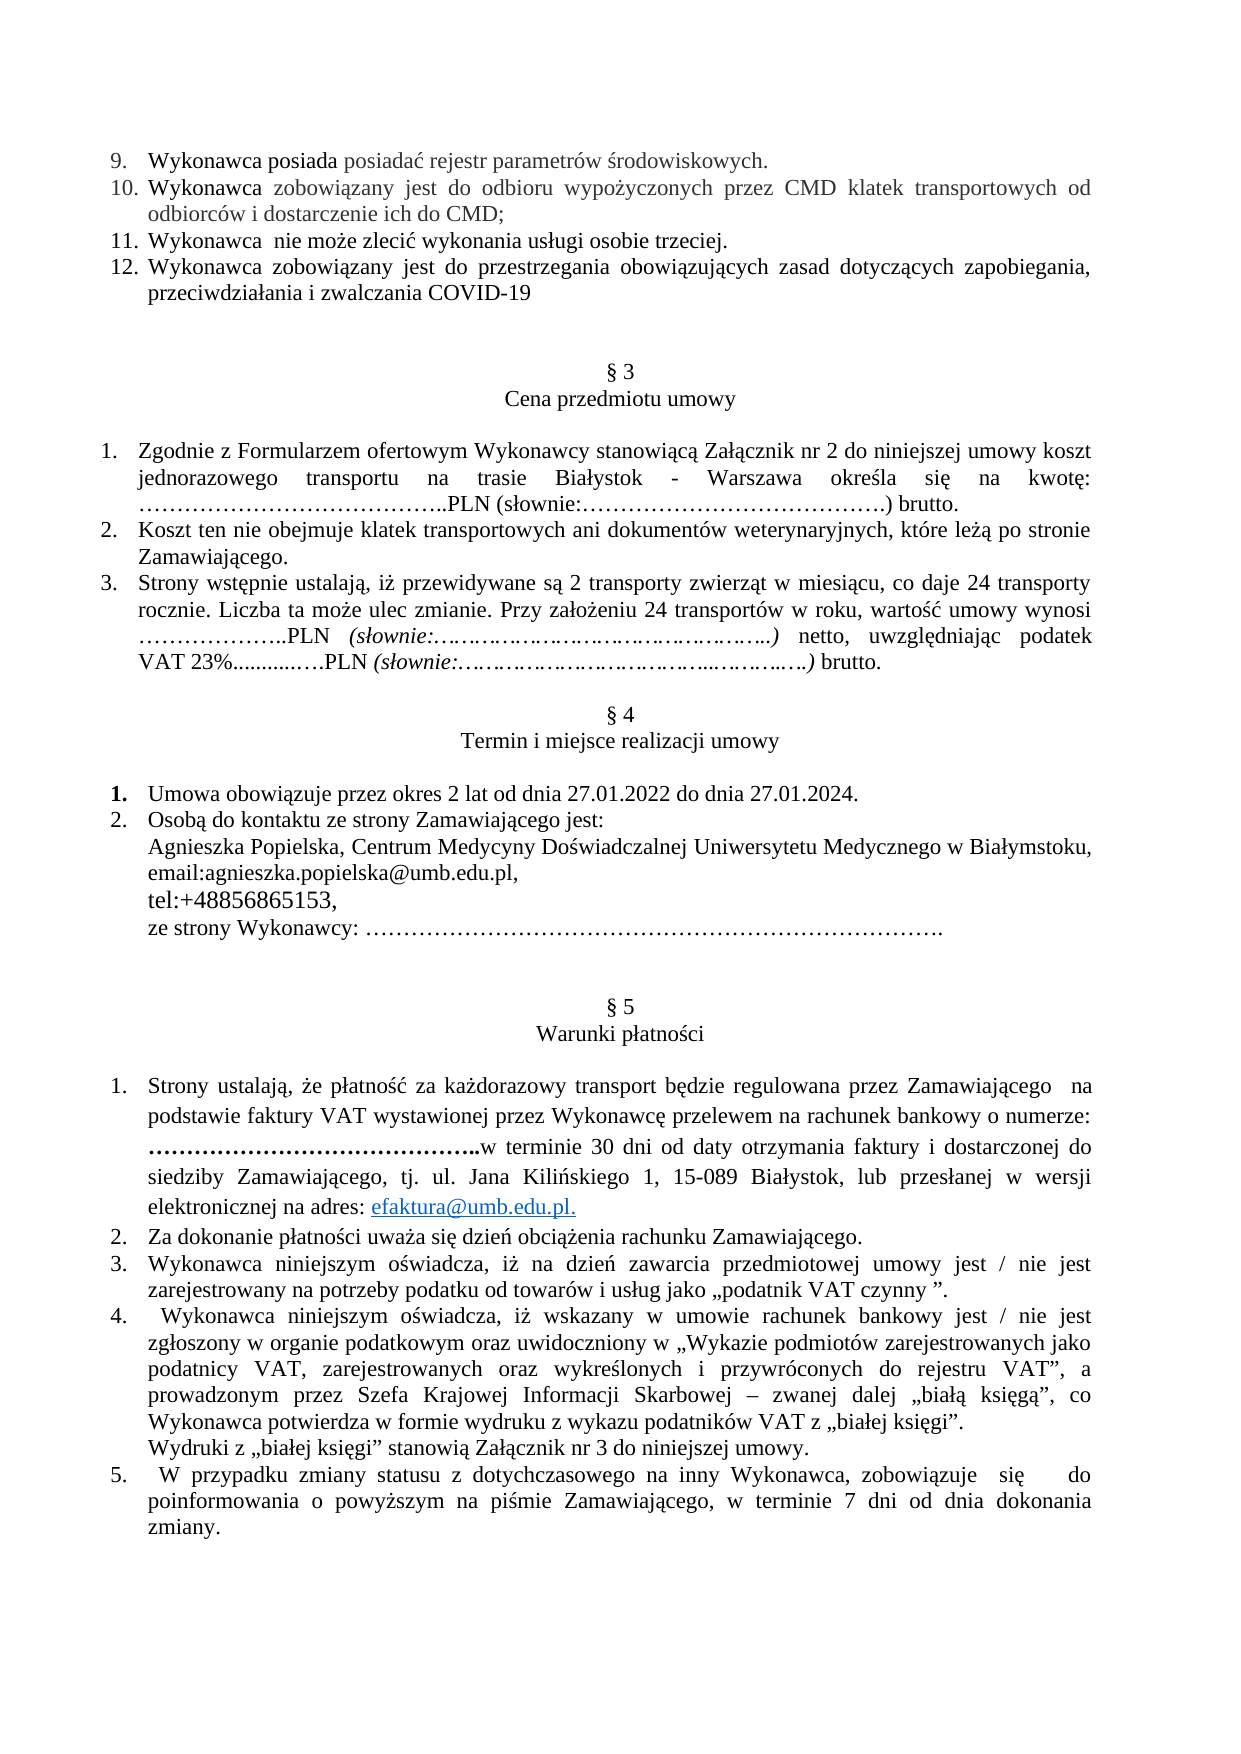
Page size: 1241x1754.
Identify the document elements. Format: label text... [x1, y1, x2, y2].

subtitle Wydruki z „białej księgi” stanowią Załącznik nr 3 do niniejszej umowy. [148, 1434, 1093, 1461]
list Osobą do kontaktu ze strony Zamawiającego jest: [110, 806, 1093, 833]
list Wykonawca zobowiązany jest do odbioru wypożyczonych przez CMD klatek transportowych od odbiorców i dostarczenie ich do CMD; [110, 174, 1093, 227]
list Wykonawca posiada posiadać rejestr parametrów środowiskowych. [110, 148, 1093, 174]
text Cena przedmiotu umowy [148, 385, 1093, 411]
list Strony ustalają, że płatność za każdorazowy transport będzie regulowana przez Zamawiającego na podstawie faktury VAT wystawionej przez Wykonawcę przelewem na rachunek bankowy o numerze: ……………………………………..w terminie 30 dni od daty otrzymania faktury i dostarczonej do siedziby Zamawiającego, tj. ul. Jana Kilińskiego 1, 15-089 Białystok, lub przesłanej w wersji elektronicznej na adres: efaktura@umb.edu.pl. [110, 1072, 1093, 1219]
text § 5 [148, 993, 1093, 1020]
list Za dokonanie płatności uważa się dzień obciążenia rachunku Zamawiającego. [110, 1223, 1093, 1250]
list Koszt ten nie obejmuje klatek transportowych ani dokumentów weterynaryjnych, które leżą po stronie Zamawiającego. [100, 517, 1093, 569]
list Umowa obowiązuje przez okres 2 lat od dnia 27.01.2022 do dnia 27.01.2024. [110, 780, 1093, 806]
list Wykonawca zobowiązany jest do przestrzegania obowiązujących zasad dotyczących zapobiegania, przeciwdziałania i zwalczania COVID-19 [110, 253, 1093, 306]
list Wykonawca nie może zlecić wykonania usługi osobie trzeciej. [110, 227, 1093, 253]
subtitle Wykonawca niniejszym oświadcza, iż na dzień zawarcia przedmiotowej umowy jest / nie jest zarejestrowany na potrzeby podatku od towarów i usług jako „podatnik VAT czynny ”. [110, 1250, 1093, 1302]
list tel:+48856865153, ze strony Wykonawcy: …………………………………………………………………. [148, 886, 1093, 941]
list Agnieszka Popielska, Centrum Medycyny Doświadczalnej Uniwersytetu Medycznego w Białymstoku, email:agnieszka.popielska@umb.edu.pl, [148, 833, 1093, 886]
list Zgodnie z Formularzem ofertowym Wykonawcy stanowiącą Załącznik nr 2 do niniejszej umowy koszt jednorazowego transportu na trasie Białystok - Warszawa określa się na kwotę: …………………………………..PLN (słownie:………………………………….) brutto. [100, 437, 1093, 517]
subtitle Wykonawca niniejszym oświadcza, iż wskazany w umowie rachunek bankowy jest / nie jest zgłoszony w organie podatkowym oraz uwidoczniony w „Wykazie podmiotów zarejestrowanych jako podatnicy VAT, zarejestrowanych oraz wykreślonych i przywróconych do rejestru VAT”, a prowadzonym przez Szefa Krajowej Informacji Skarbowej – zwanej dalej „białą księgą”, co Wykonawca potwierdza w formie wydruku z wykazu podatników VAT z „białej księgi”. [110, 1302, 1093, 1434]
subtitle W przypadku zmiany statusu z dotychczasowego na inny Wykonawca, zobowiązuje się do poinformowania o powyższym na piśmie Zamawiającego, w terminie 7 dni od dnia dokonania zmiany. [110, 1461, 1093, 1540]
text § 4 [148, 701, 1093, 727]
list Strony wstępnie ustalają, iż przewidywane są 2 transporty zwierząt w miesiącu, co daje 24 transporty rocznie. Liczba ta może ulec zmianie. Przy założeniu 24 transportów w roku, wartość umowy wynosi ………………..PLN (słownie:…………………………………………..) netto, uwzględniając podatek VAT 23%...........….PLN (słownie:………………………………..……….….) brutto. [100, 569, 1093, 675]
text § 3 [148, 358, 1093, 385]
text Warunki płatności [148, 1020, 1093, 1046]
text Termin i miejsce realizacji umowy [148, 727, 1093, 754]
